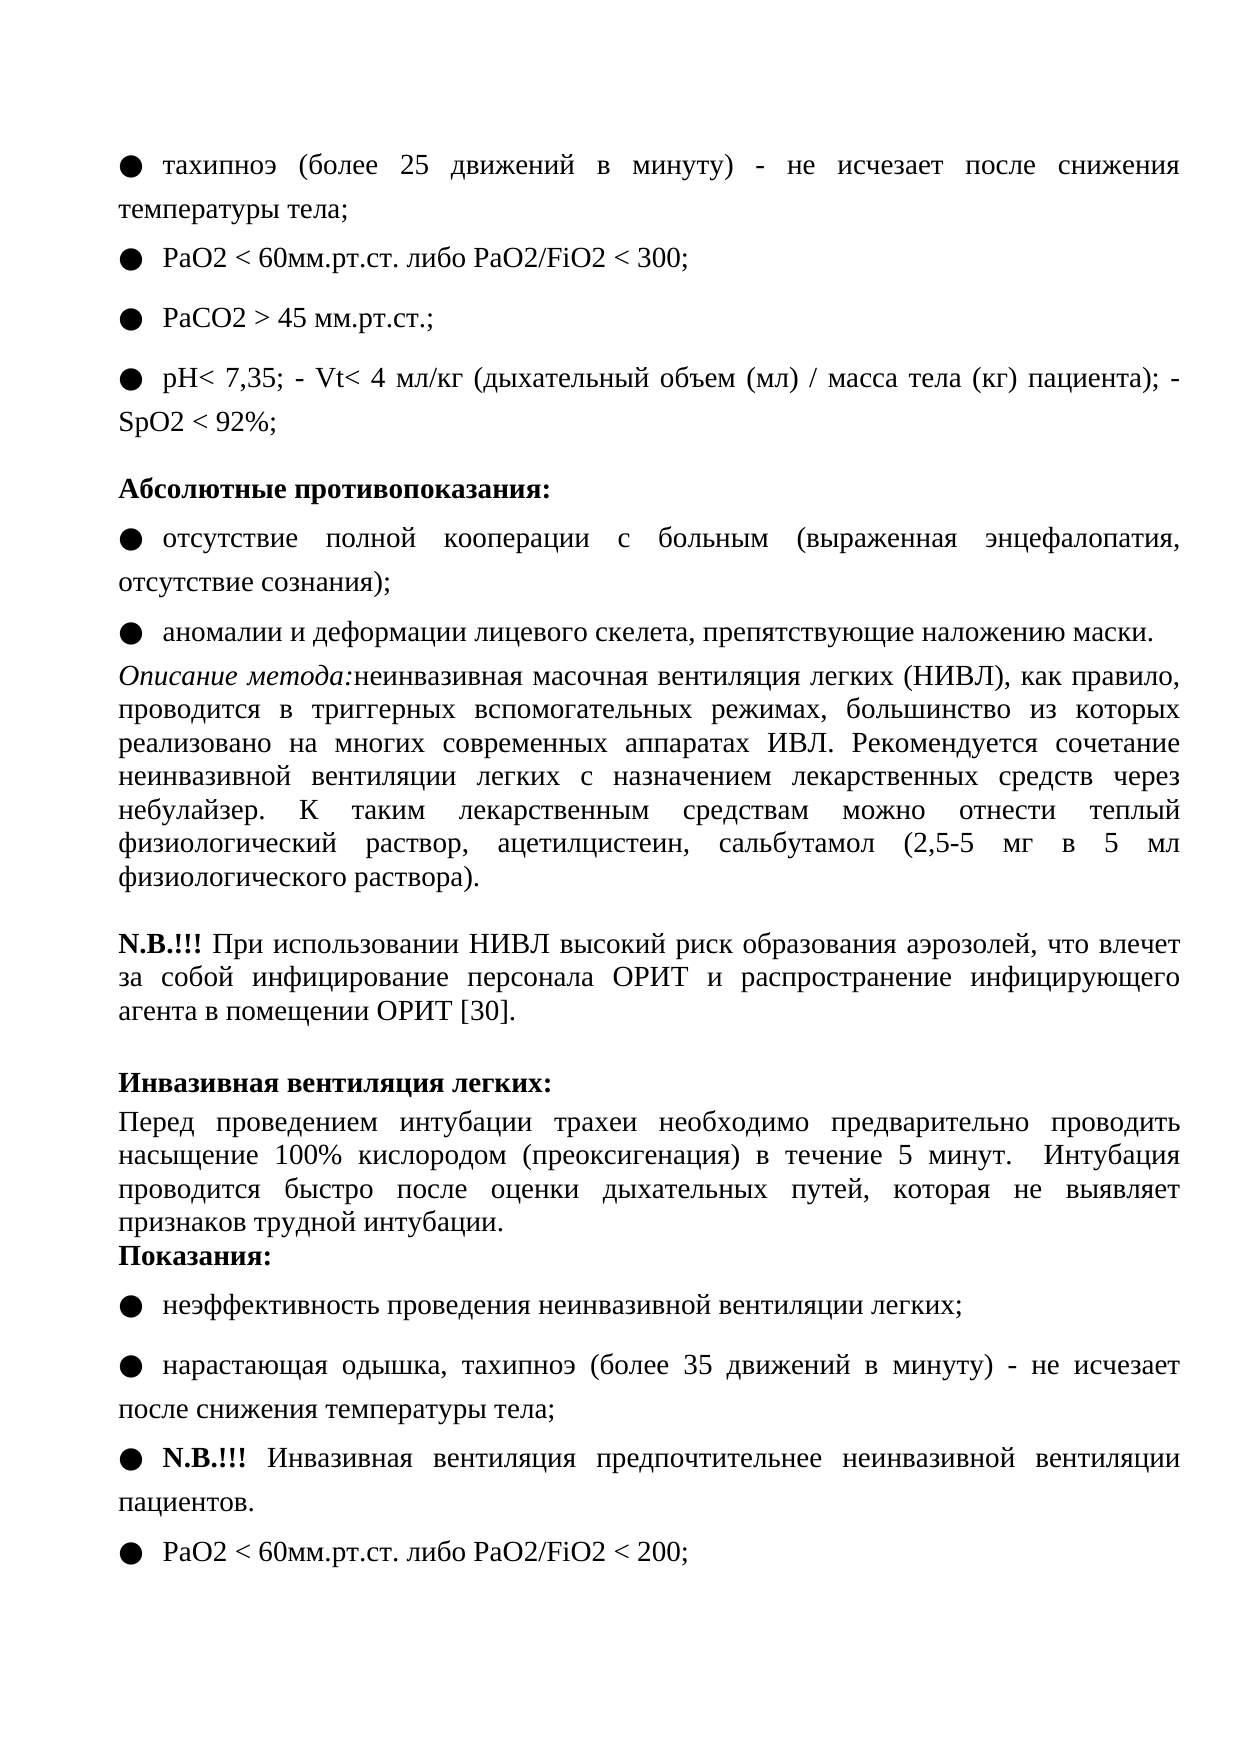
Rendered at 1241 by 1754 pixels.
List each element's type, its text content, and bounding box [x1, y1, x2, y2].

text Перед проведением интубации трахеи необходимо предварительно проводить насыщение 100% кислородом (преоксигенация) в течение 5 минут. Интубация проводится быстро после оценки дыхательных путей, которая не выявляет признаков трудной интубации. [118, 1104, 1181, 1238]
list PaCO2 > 45 мм.рт.ст.; [118, 284, 1181, 344]
list pH< 7,35; - Vt< 4 мл/кг (дыхательный объем (мл) / масса тела (кг) пациента); - SpO2 < 92%; [118, 344, 1181, 437]
text Показания: [118, 1238, 1181, 1271]
text Инвазивная вентиляция легких: [118, 1065, 1181, 1099]
list неэффективность проведения неинвазивной вентиляции легких; [118, 1271, 1181, 1331]
list тахипноэ (более 25 движений в минуту) - не исчезает после снижения температуры тела; [118, 131, 1181, 224]
list PaO2 < 60мм.рт.ст. либо PaO2/FiO2 < 200; [118, 1518, 1181, 1578]
list отсутствие полной кооперации с больным (выраженная энцефалопатия, отсутствие сознания); [118, 504, 1181, 598]
list аномалии и деформации лицевого скелета, препятствующие наложению маски. [118, 598, 1181, 658]
list N.B.!!! Инвазивная вентиляция предпочтительнее неинвазивной вентиляции пациентов. [118, 1424, 1181, 1518]
text N.B.!!! При использовании НИВЛ высокий риск образования аэрозолей, что влечет за собой инфицирование персонала ОРИТ и распространение инфицирующего агента в помещении ОРИТ [30]. [118, 926, 1181, 1027]
text Описание метода:неинвазивная масочная вентиляция легких (НИВЛ), как правило, проводится в триггерных вспомогательных режимах, большинство из которых реализовано на многих современных аппаратах ИВЛ. Рекомендуется сочетание неинвазивной вентиляции легких с назначением лекарственных средств через небулайзер. К таким лекарственным средствам можно отнести теплый физиологический раствор, ацетилцистеин, сальбутамол (2,5-5 мг в 5 мл физиологического раствора). [118, 658, 1181, 892]
list нарастающая одышка, тахипноэ (более 35 движений в минуту) - не исчезает после снижения температуры тела; [118, 1331, 1181, 1424]
list PaO2 < 60мм.рт.ст. либо PaO2/FiO2 < 300; [118, 224, 1181, 284]
text Абсолютные противопоказания: [118, 471, 1181, 504]
